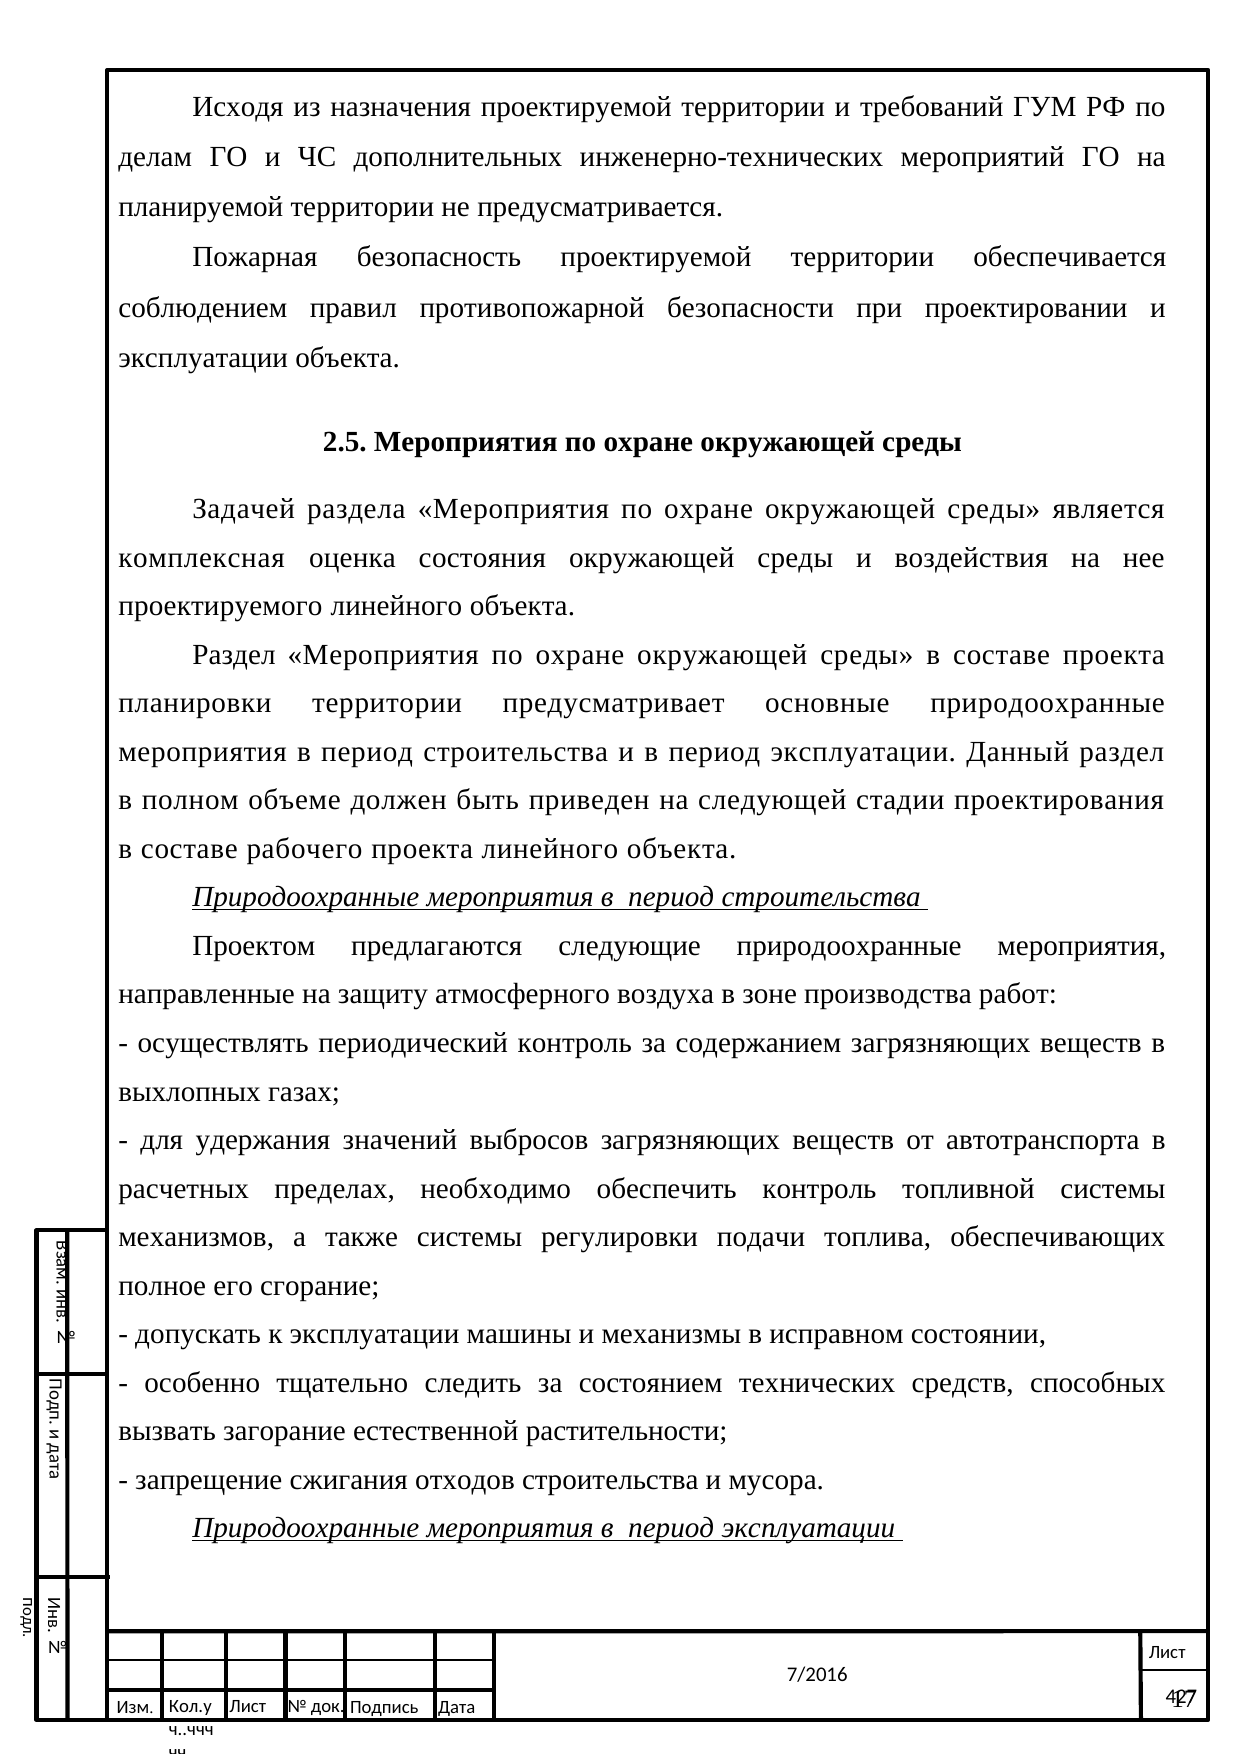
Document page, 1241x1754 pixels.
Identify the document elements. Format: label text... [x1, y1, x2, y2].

text Раздел «Мероприятия по охране окружающей среды» в составе проекта планировки территории предусматривает основные природоохранные мероприятия в период строительства и в период эксплуатации. Данный раздел в полном объеме должен быть приведен на следующей стадии проектирования в составе рабочего проекта линейного объекта. [118, 637, 1167, 864]
text - допускать к эксплуатации машины и механизмы в исправном состоянии, [118, 1316, 1167, 1350]
text - для удержания значений выбросов загрязняющих веществ от автотранспорта в расчетных пределах, необходимо обеспечить контроль топливной системы механизмов, а также системы регулировки подачи топлива, обеспечивающих полное его сгорание; [118, 1122, 1167, 1301]
text Исходя из назначения проектируемой территории и требований ГУМ РФ по делам ГО и ЧС дополнительных инженерно-технических мероприятий ГО на планируемой территории не предусматривается. [118, 89, 1167, 223]
text Задачей раздела «Мероприятия по охране окружающей среды» является комплексная оценка состояния окружающей среды и воздействия на нее проектируемого линейного объекта. [118, 491, 1167, 622]
text 2.5. Мероприятия по охране окружающей среды [118, 424, 1167, 458]
text - особенно тщательно следить за состоянием технических средств, способных вызвать загорание естественной растительности; [118, 1365, 1167, 1447]
text Проектом предлагаются следующие природоохранные мероприятия, направленные на защиту атмосферного воздуха в зоне производства работ: [118, 928, 1167, 1010]
text Природоохранные мероприятия в период эксплуатации [118, 1511, 1167, 1544]
text Пожарная безопасность проектируемой территории обеспечивается соблюдением правил противопожарной безопасности при проектировании и эксплуатации объекта. [118, 239, 1167, 374]
text - запрещение сжигания отходов строительства и мусора. [118, 1462, 1167, 1496]
text - осуществлять периодический контроль за содержанием загрязняющих веществ в выхлопных газах; [118, 1025, 1167, 1107]
text Природоохранные мероприятия в период строительства [118, 879, 1167, 913]
